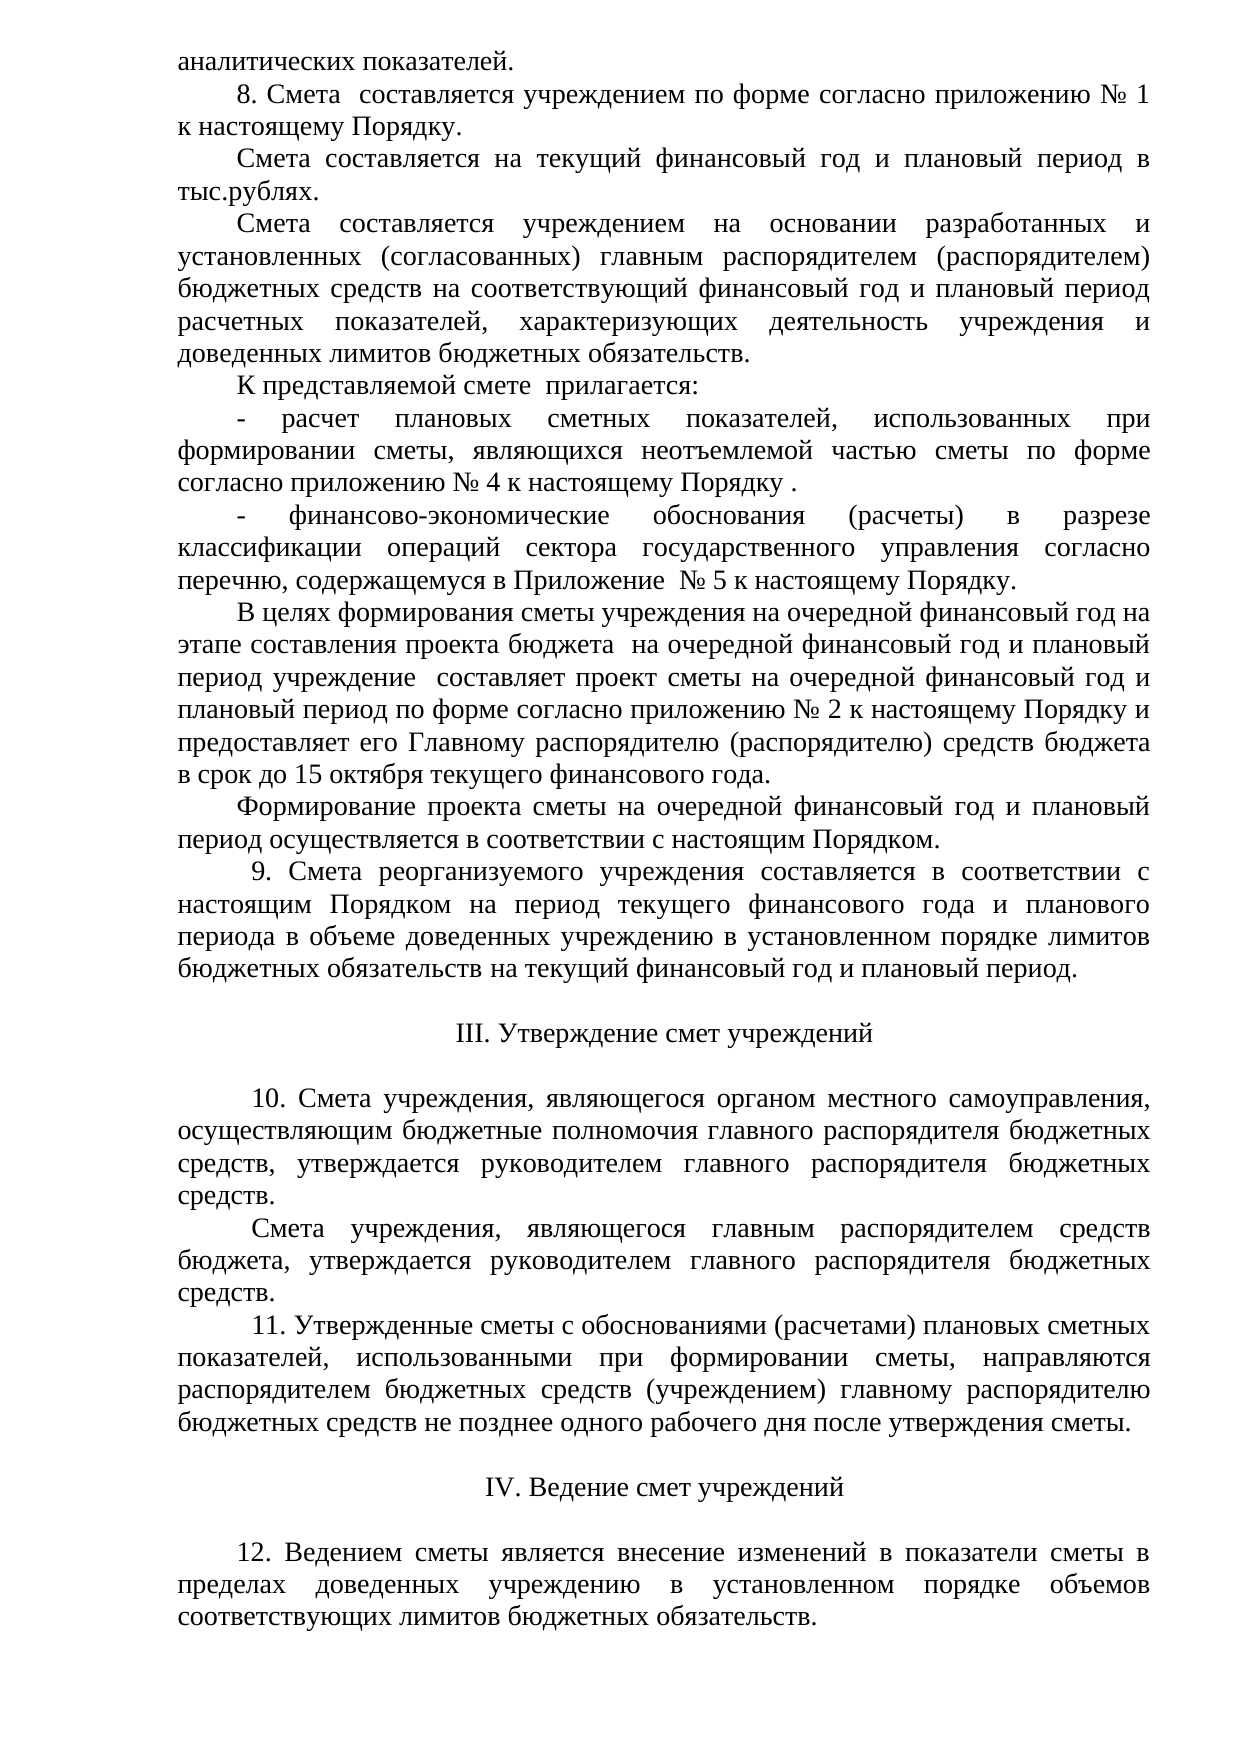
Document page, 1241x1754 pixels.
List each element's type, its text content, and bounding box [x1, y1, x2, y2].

text Формирование проекта сметы на очередной финансовый год и плановый период осуществляется в соответствии с настоящим Порядком. [177, 789, 1152, 854]
text - финансово-экономические обоснования (расчеты) в разрезе классификации операций сектора государственного управления согласно перечню, содержащемуся в Приложение № 5 к настоящему Порядку. [177, 498, 1152, 595]
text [177, 44, 1152, 77]
text В целях формирования сметы учреждения на очередной финансовый год на этапе составления проекта бюджета на очередной финансовый год и плановый период учреждение составляет проект сметы на очередной финансовый год и плановый период по форме согласно приложению № 2 к настоящему Порядку и предоставляет его Главному распорядителю (распорядителю) средств бюджета в срок до 15 октября текущего финансового года. [177, 595, 1152, 789]
text III. Утверждение смет учреждений [177, 1016, 1152, 1049]
text - расчет плановых сметных показателей, использованных при формировании сметы, являющихся неотъемлемой частью сметы по форме согласно приложению № 4 к настоящему Порядку . [177, 401, 1152, 498]
text 11. Утвержденные сметы с обоснованиями (расчетами) плановых сметных показателей, использованными при формировании сметы, направляются распорядителем бюджетных средств (учреждением) главному распорядителю бюджетных средств не позднее одного рабочего дня после утверждения сметы. [177, 1308, 1152, 1437]
text Смета составляется учреждением на основании разработанных и установленных (согласованных) главным распорядителем (распорядителем) бюджетных средств на соответствующий финансовый год и плановый период расчетных показателей, характеризующих деятельность учреждения и доведенных лимитов бюджетных обязательств. [177, 206, 1152, 368]
text Смета учреждения, являющегося главным распорядителем средств бюджета, утверждается руководителем главного распорядителя бюджетных средств. [177, 1211, 1152, 1308]
text 9. Смета реорганизуемого учреждения составляется в соответствии с настоящим Порядком на период текущего финансового года и планового периода в объеме доведенных учреждению в установленном порядке лимитов бюджетных обязательств на текущий финансовый год и плановый период. [177, 854, 1152, 984]
text 8. Смета составляется учреждением по форме согласно приложению № 1 к настоящему Порядку. [177, 77, 1152, 142]
text 10. Смета учреждения, являющегося органом местного самоуправления, осуществляющим бюджетные полномочия главного распорядителя бюджетных средств, утверждается руководителем главного распорядителя бюджетных средств. [177, 1081, 1152, 1211]
text 12. Ведением сметы является внесение изменений в показатели сметы в пределах доведенных учреждению в установленном порядке объемов соответствующих лимитов бюджетных обязательств. [177, 1534, 1152, 1632]
text К представляемой смете прилагается: [177, 368, 1152, 401]
text Смета составляется на текущий финансовый год и плановый период в тыс.рублях. [177, 142, 1152, 206]
text IV. Ведение смет учреждений [177, 1470, 1152, 1502]
